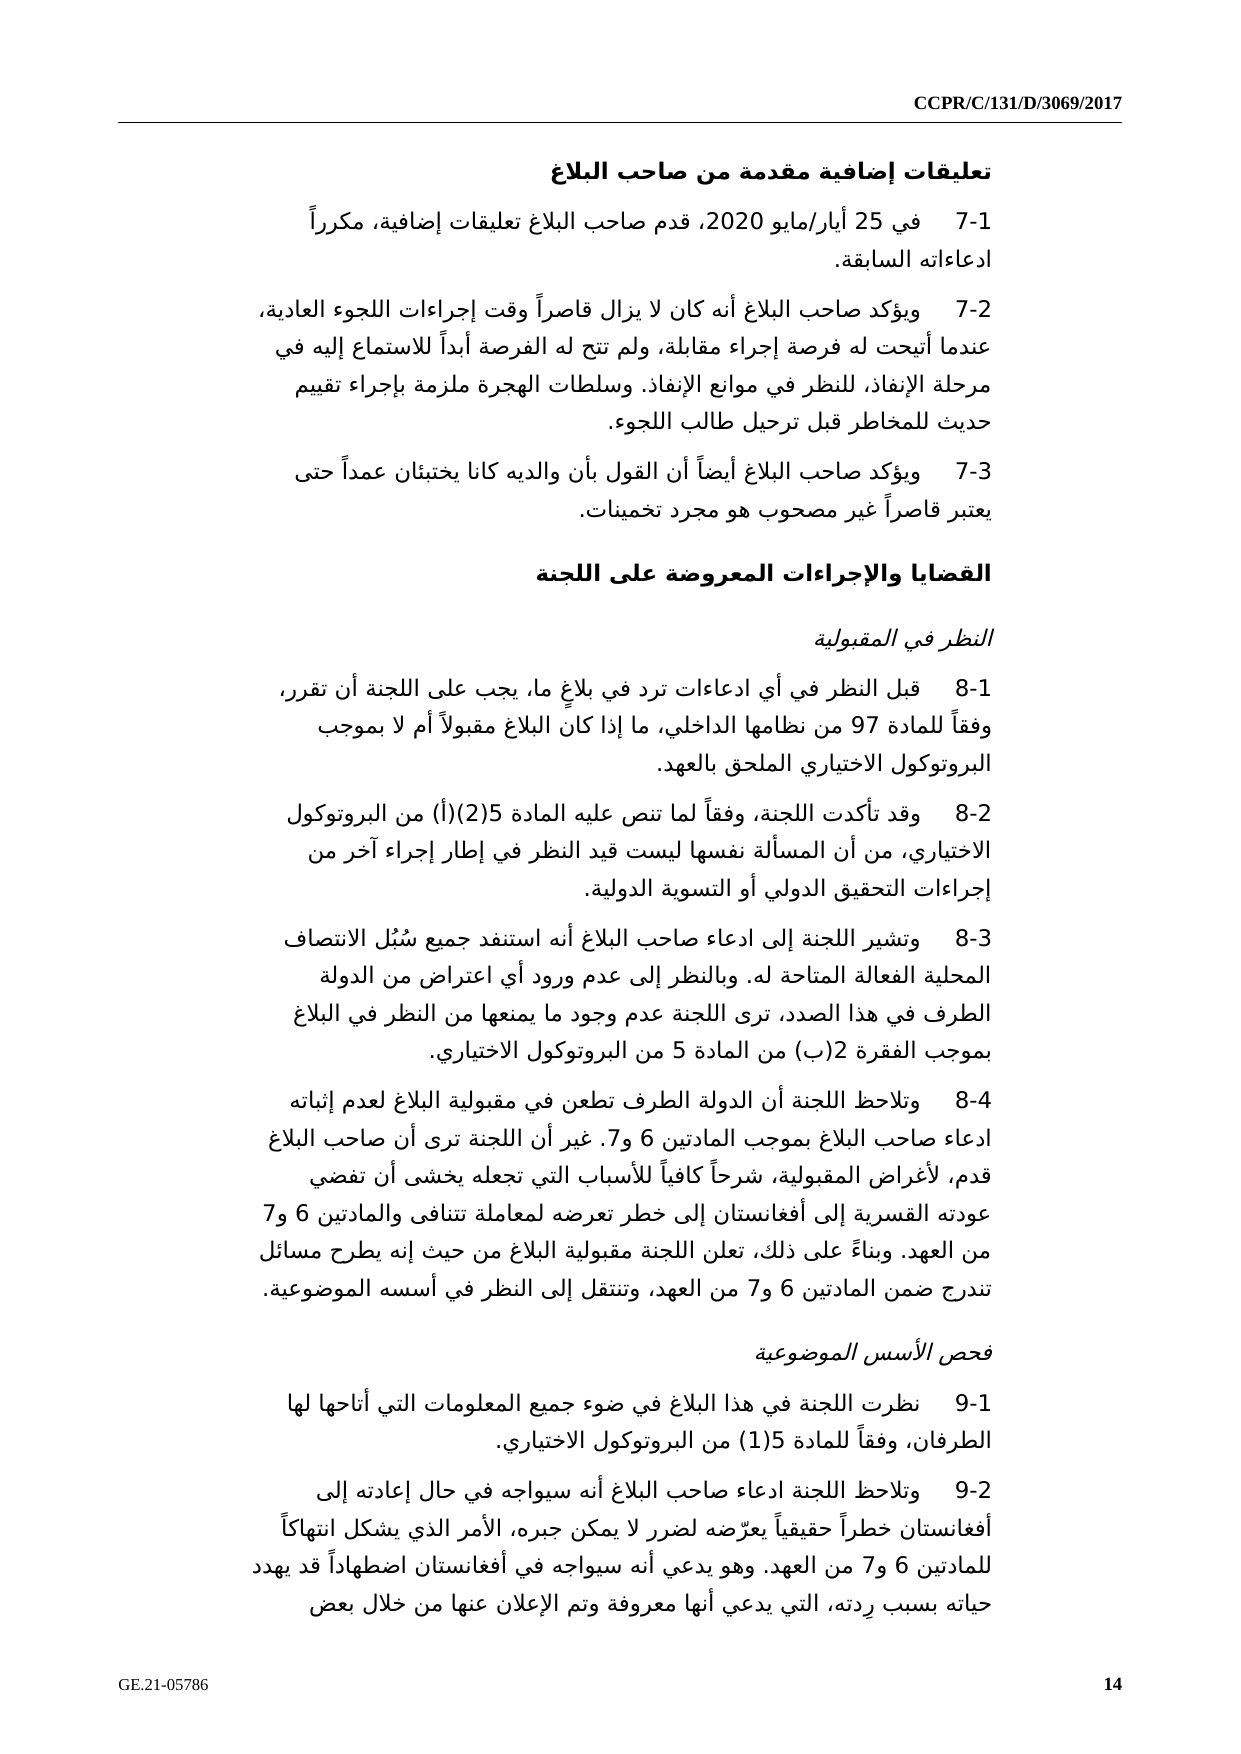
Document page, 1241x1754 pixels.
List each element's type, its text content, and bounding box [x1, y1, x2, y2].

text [248, 1468, 992, 1618]
text فحص الأسس الموضوعية [248, 1329, 1122, 1368]
text 7-1 في 25 أيار/مايو 2020، قدم صاحب البلاغ تعليقات إضافية، مكرراً ادعاءاته السابقة. [248, 200, 992, 275]
text 7-2 ويؤكد صاحب البلاغ أنه كان لا يزال قاصراً وقت إجراءات اللجوء العادية، عندما أتيحت له فرصة إجراء مقابلة، ولم تتح له الفرصة أبداً للاستماع إليه في مرحلة الإنفاذ، للنظر في موانع الإنفاذ. وسلطات الهجرة ملزمة بإجراء تقييم حديث للمخاطر قبل ترحيل طالب اللجوء. [248, 287, 992, 437]
text 9-1 نظرت اللجنة في هذا البلاغ في ضوء جميع المعلومات التي أتاحها لها الطرفان، وفقاً للمادة 5(1) من البروتوكول الاختياري. [248, 1381, 992, 1456]
text تعليقات إضافية مقدمة من صاحب البلاغ [248, 148, 1122, 187]
text 8-2 وقد تأكدت اللجنة، وفقاً لما تنص عليه المادة 5(2)(أ) من البروتوكول الاختياري، من أن المسألة نفسها ليست قيد النظر في إطار إجراء آخر من إجراءات التحقيق الدولي أو التسوية الدولية. [248, 791, 992, 904]
text 8-1 قبل النظر في أي ادعاءات ترد في بلاغٍ ما، يجب على اللجنة أن تقرر، وفقاً للمادة 97 من نظامها الداخلي، ما إذا كان البلاغ مقبولاً أم لا بموجب البروتوكول الاختياري الملحق بالعهد.‬ [248, 666, 992, 779]
text القضايا والإجراءات المعروضة على اللجنة [248, 550, 1122, 589]
text 8-4 وتلاحظ اللجنة أن الدولة الطرف تطعن في مقبولية البلاغ لعدم إثباته ادعاء صاحب البلاغ بموجب المادتين 6 و7. غير أن اللجنة ترى أن صاحب البلاغ قدم، لأغراض المقبولية، شرحاً كافياً للأسباب التي تجعله يخشى أن تفضي عودته القسرية إلى أفغانستان إلى خطر تعرضه لمعاملة تتنافى والمادتين 6 و7 من العهد. وبناءً على ذلك، تعلن اللجنة مقبولية البلاغ من حيث إنه يطرح مسائل تندرج ضمن المادتين 6 و7 من العهد، وتنتقل إلى النظر في أسسه الموضوعية. [248, 1079, 992, 1304]
text 7-3 ويؤكد صاحب البلاغ أيضاً أن القول بأن والديه كانا يختبئان عمداً حتى يعتبر قاصراً غير مصحوب هو مجرد تخمينات. [248, 450, 992, 525]
text النظر في المقبولية [248, 614, 1122, 654]
text 8-3 وتشير اللجنة إلى ادعاء صاحب البلاغ أنه استنفد جميع سُبُل الانتصاف المحلية الفعالة المتاحة له. وبالنظر إلى عدم ورود أي اعتراض من الدولة الطرف في هذا الصدد، ترى اللجنة عدم وجود ما يمنعها من النظر في البلاغ بموجب الفقرة 2(ب) من المادة 5 من البروتوكول الاختياري.‬ [248, 916, 992, 1066]
